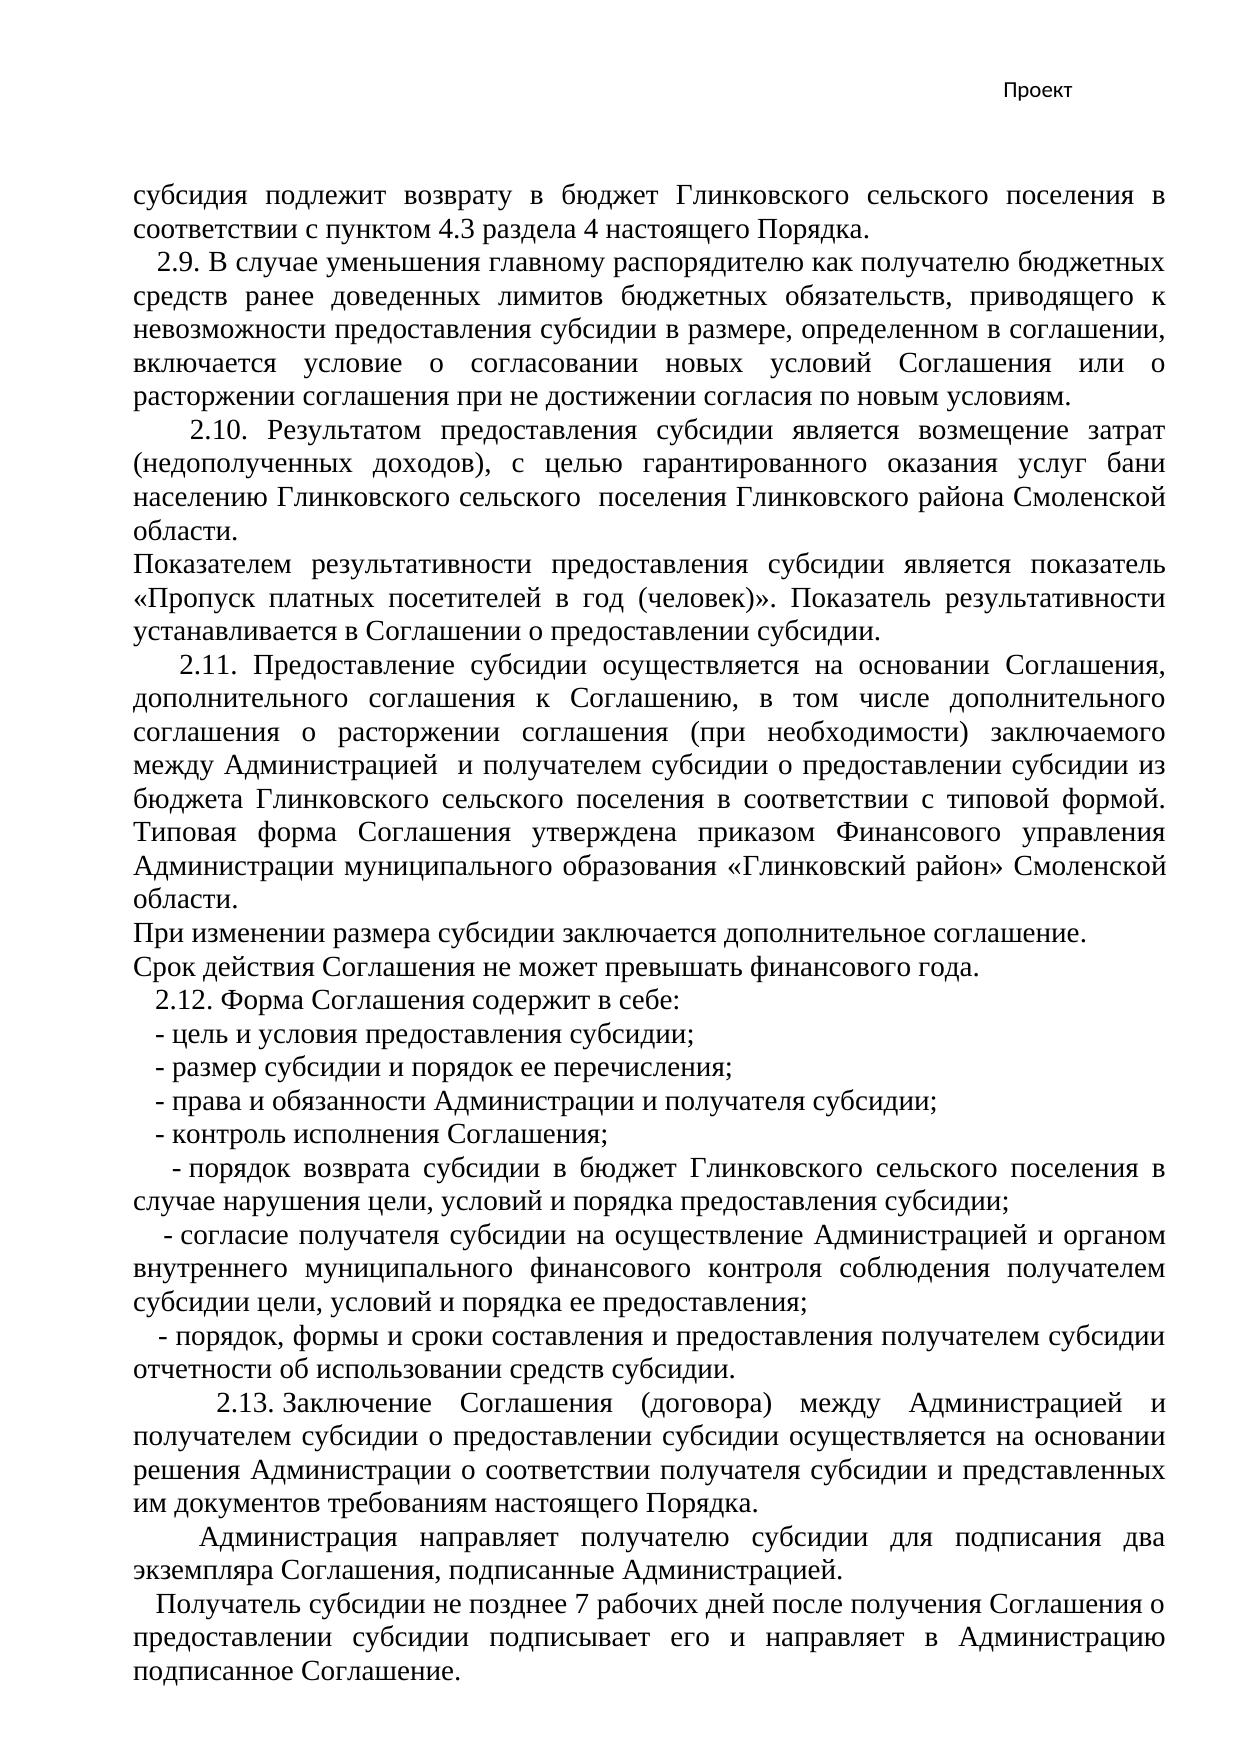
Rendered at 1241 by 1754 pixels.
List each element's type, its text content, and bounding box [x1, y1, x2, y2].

text 2.12. Форма Соглашения содержит в себе: [133, 982, 1167, 1016]
text 2.11. Предоставление субсидии осуществляется на основании Соглашения, дополнительного соглашения к Соглашению, в том числе дополнительного соглашения о расторжении соглашения (при необходимости) заключаемого между Администрацией и получателем субсидии о предоставлении субсидии из бюджета Глинковского сельского поселения в соответствии с типовой формой. Типовая форма Соглашения утверждена приказом Финансового управления Администрации муниципального образования «Глинковский район» Смоленской области. [133, 647, 1167, 915]
text - размер субсидии и порядок ее перечисления; [133, 1049, 1167, 1083]
text 2.13. Заключение Соглашения (договора) между Администрацией и получателем субсидии о предоставлении субсидии осуществляется на основании решения Администрации о соответствии получателя субсидии и представленных им документов требованиям настоящего Порядка. [133, 1385, 1167, 1519]
text - права и обязанности Администрации и получателя субсидии; [133, 1083, 1167, 1116]
text - порядок, формы и сроки составления и предоставления получателем субсидии отчетности об использовании средств субсидии. [133, 1318, 1167, 1385]
text 2.10. Результатом предоставления субсидии является возмещение затрат (недополученных доходов), с целью гарантированного оказания услуг бани населению Глинковского сельского поселения Глинковского района Смоленской области. [133, 412, 1167, 546]
text 2.9. В случае уменьшения главному распорядителю как получателю бюджетных средств ранее доведенных лимитов бюджетных обязательств, приводящего к невозможности предоставления субсидии в размере, определенном в соглашении, включается условие о согласовании новых условий Соглашения или о расторжении соглашения при не достижении согласия по новым условиям. [133, 244, 1167, 412]
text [133, 177, 1167, 244]
text - согласие получателя субсидии на осуществление Администрацией и органом внутреннего муниципального финансового контроля соблюдения получателем субсидии цели, условий и порядка ее предоставления; [133, 1217, 1167, 1318]
text - порядок возврата субсидии в бюджет Глинковского сельского поселения в случае нарушения цели, условий и порядка предоставления субсидии; [133, 1150, 1167, 1217]
text Срок действия Соглашения не может превышать финансового года. [133, 949, 1167, 982]
text Получатель субсидии не позднее 7 рабочих дней после получения Соглашения о предоставлении субсидии подписывает его и направляет в Администрацию подписанное Соглашение. [133, 1586, 1167, 1687]
text Администрация направляет получателю субсидии для подписания два экземпляра Соглашения, подписанные Администрацией. [133, 1519, 1167, 1586]
text - цель и условия предоставления субсидии; [133, 1016, 1167, 1049]
text Показателем результативности предоставления субсидии является показатель «Пропуск платных посетителей в год (человек)». Показатель результативности устанавливается в Соглашении о предоставлении субсидии. [133, 546, 1167, 647]
text - контроль исполнения Соглашения; [133, 1116, 1167, 1150]
text При изменении размера субсидии заключается дополнительное соглашение. [133, 915, 1167, 949]
